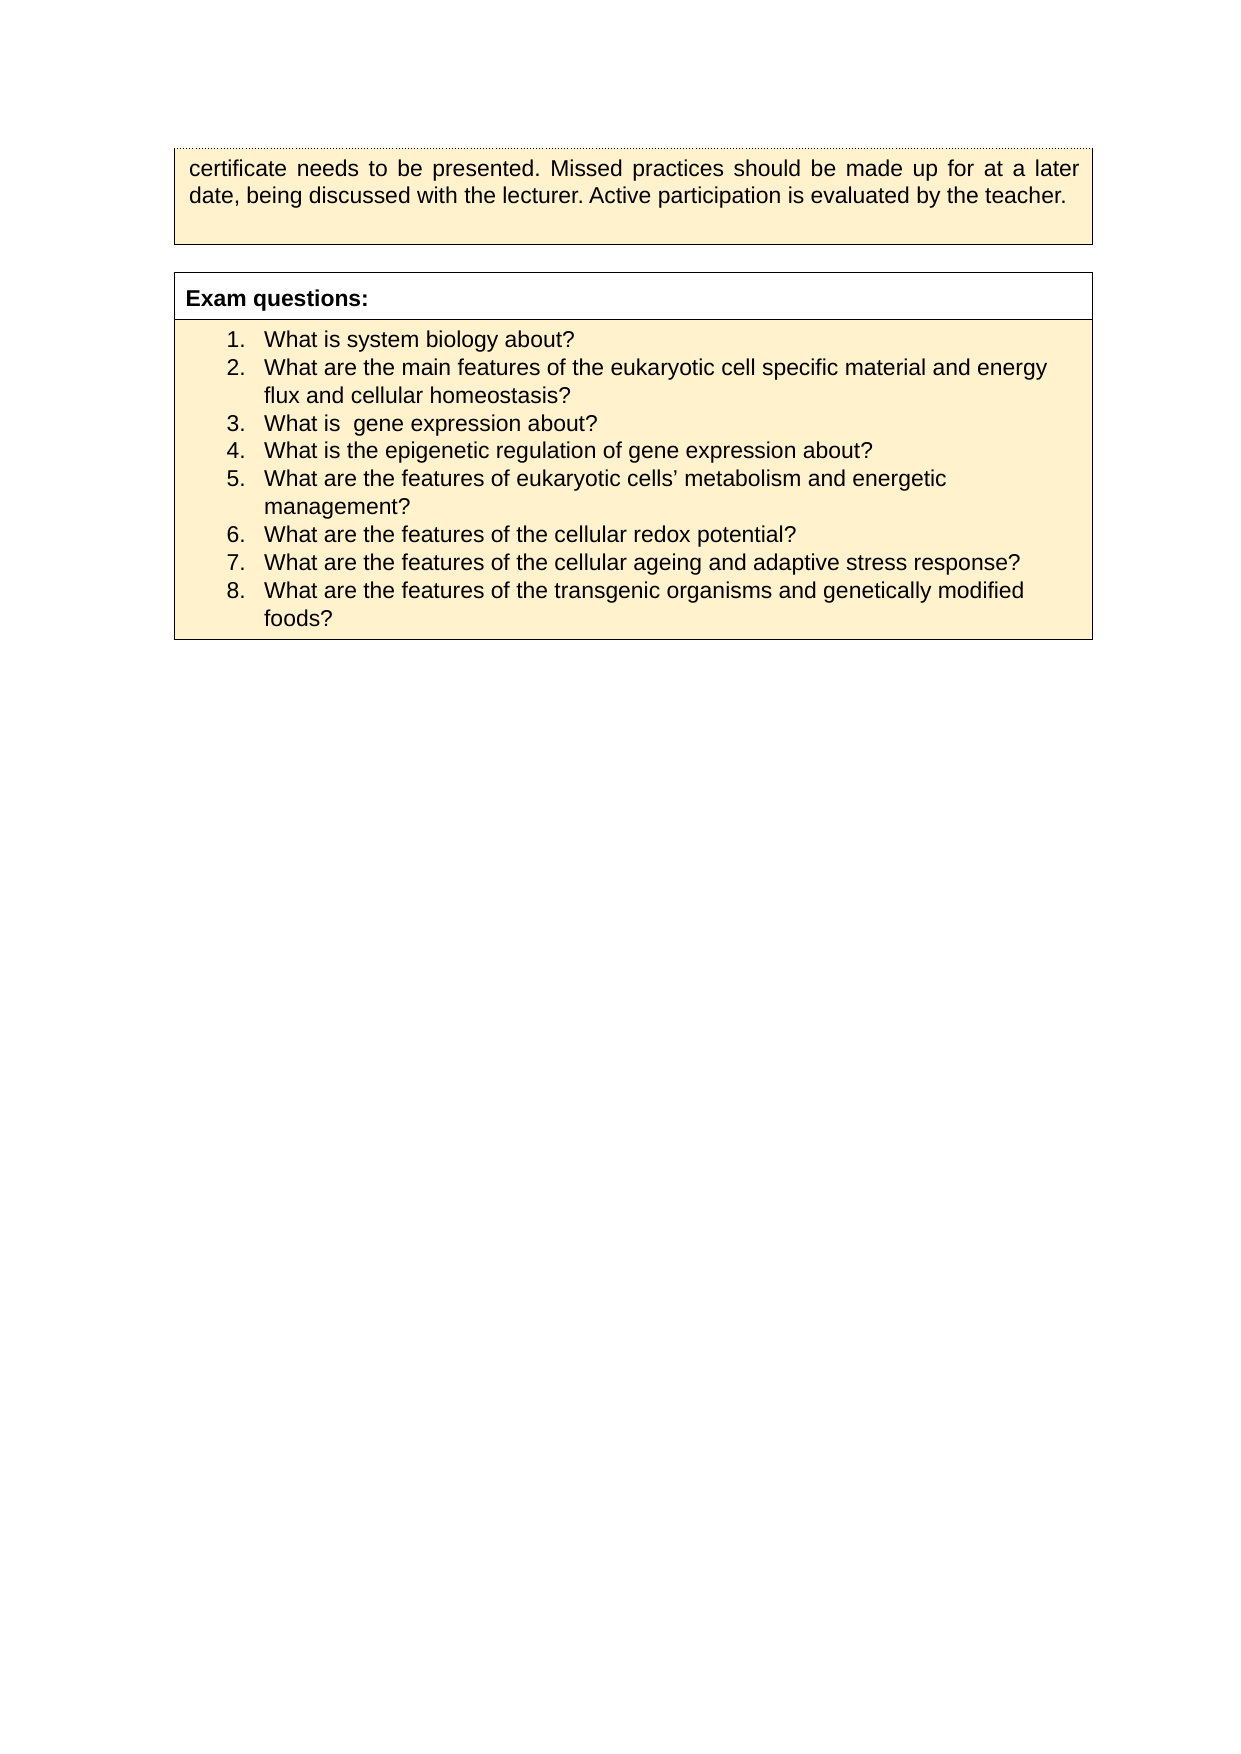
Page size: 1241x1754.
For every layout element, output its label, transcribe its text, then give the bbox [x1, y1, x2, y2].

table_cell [175, 148, 1092, 244]
table_cell What is system biology about? What are the main features of the eukaryotic cell specific material and energy flux and cellular homeostasis? What is gene expression about? What is the epigenetic regulation of gene expression about? What are the features of eukaryotic cells’ metabolism and energetic management? What are the features of the cellular redox potential? What are the features of the cellular ageing and adaptive stress response? What are the features of the transgenic organisms and genetically modified foods? [175, 320, 1092, 639]
table_header Exam questions: [175, 273, 1092, 319]
